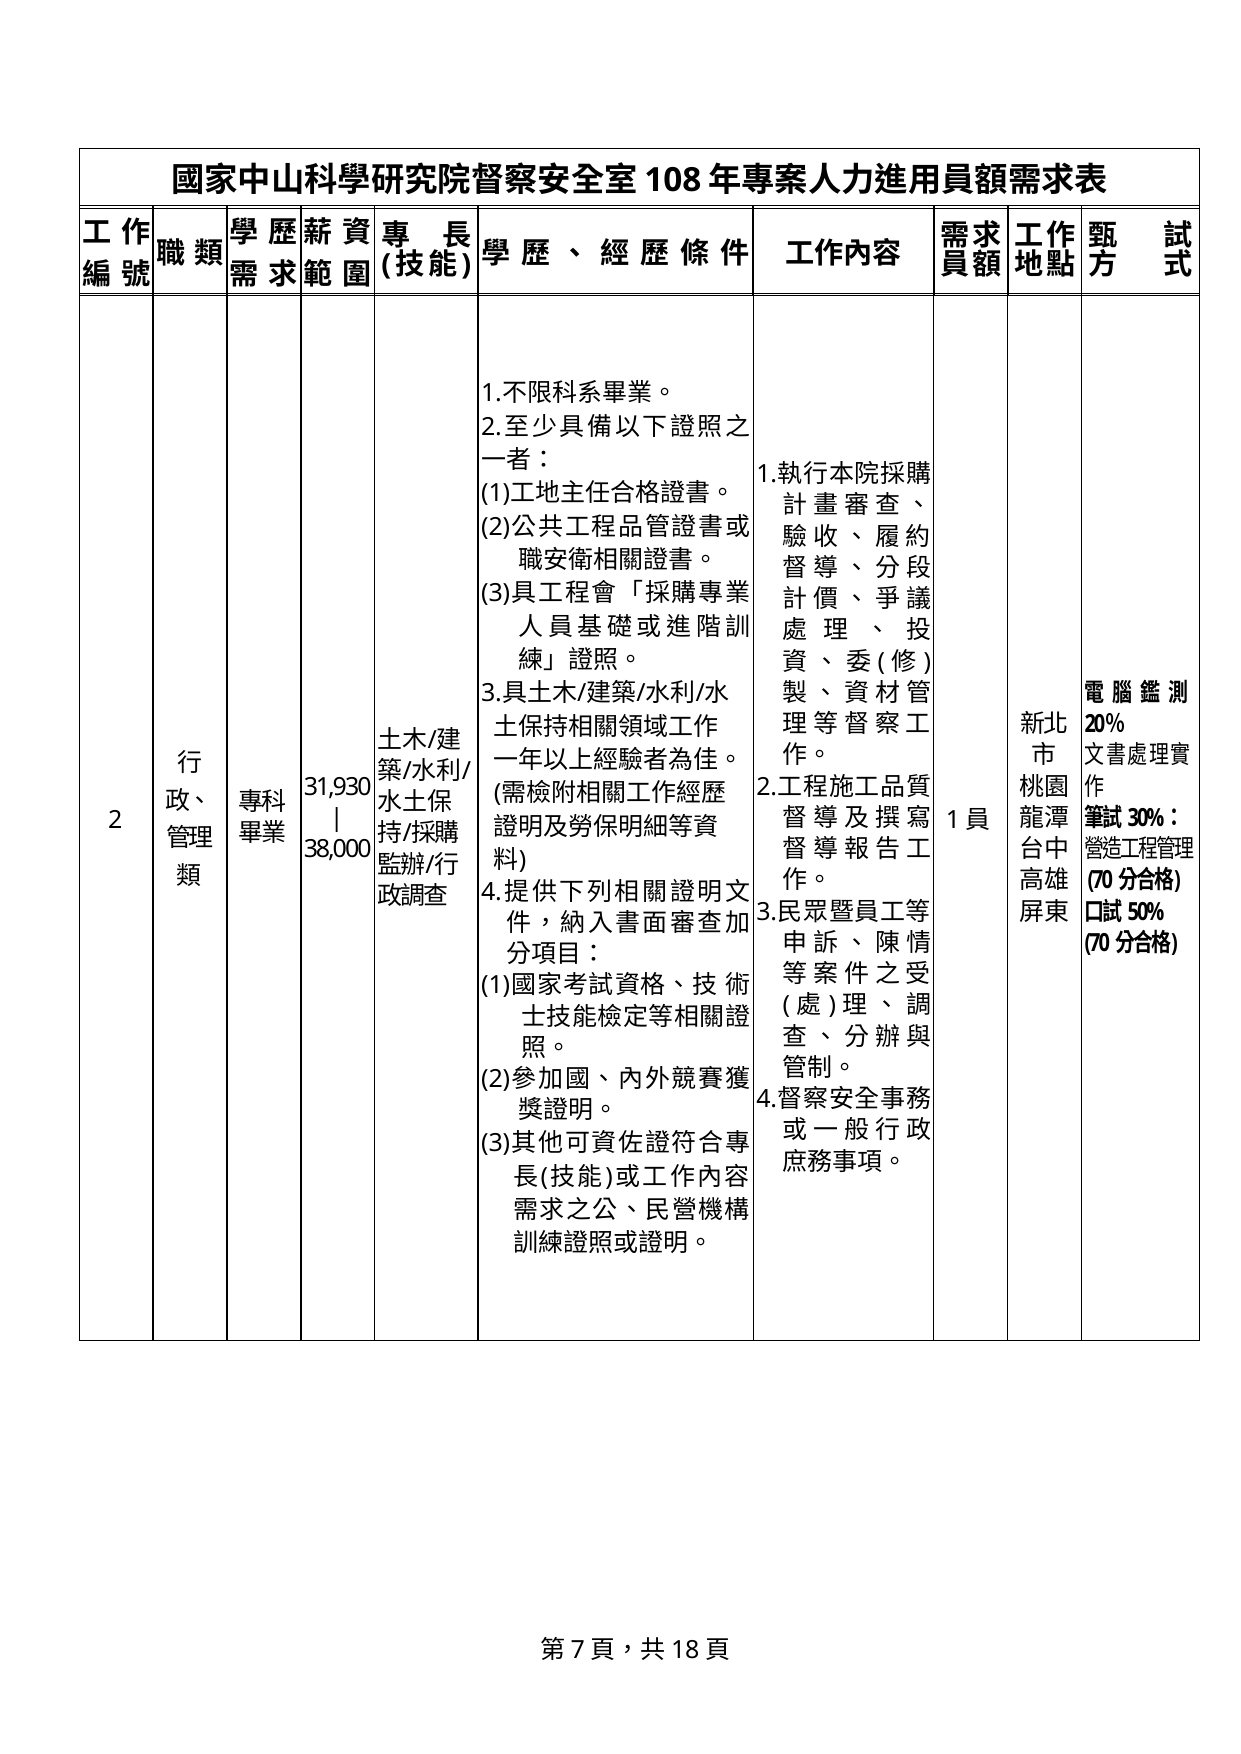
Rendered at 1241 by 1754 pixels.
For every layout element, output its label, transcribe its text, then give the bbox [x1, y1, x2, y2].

table_cell 行政、 管理類 [154, 296, 226, 1339]
table_cell 2 [80, 296, 152, 1339]
table_cell 職類 [154, 209, 226, 293]
table_cell 電腦鑑測20％ 文書處理實作 筆試30%： 營造工程管理 (70分合格) 口試50% (70分合格) [1082, 296, 1199, 1339]
table_header 國家中山科學研究院督察安全室108年專案人力進用員額需求表 [80, 149, 1199, 205]
table_cell 學歷、經歷條件 [479, 209, 752, 293]
table_cell 工作地點 [1009, 209, 1081, 293]
table_cell 1員 [934, 296, 1007, 1339]
table_cell 薪資 範圍 [302, 209, 374, 293]
table_cell 工作編號 [80, 209, 152, 293]
table_cell 1.執行本院採購計畫審查、驗收、履約督導、分段計價、爭議處理、投資、委(修)製、資材管理等督察工作。 2.工程施工品質督導及撰寫督導報告工作。 3.民眾暨員工等申訴、陳情等案件之受(處)理、調查、分辦與管制。 4.督察安全事務或一般行政庶務事項。 [754, 296, 933, 1339]
table_cell 甄試 方式 [1082, 209, 1199, 293]
table_cell 工作內容 [754, 209, 933, 293]
table_cell 1.不限科系畢業。 2.至少具備以下證照之一者： (1)工地主任合格證書。 (2)公共工程品管證書或職安衛相關證書。 (3)具工程會「採購專業人員基礎或進階訓練」證照。 3.具土木/建築/水利/水 土保持相關領域工作 一年以上經驗者為佳。 (需檢附相關工作經歷 證明及勞保明細等資 料) 4.提供下列相關證明文件，納入書面審查加分項目： (1)國家考試資格、技 術士技能檢定等相關證照。 (2)參加國、內外競賽獲獎證明。 (3)其他可資佐證符合專長(技能)或工作內容需求之公、民營機構訓練證照或證明。 [479, 296, 753, 1339]
table_cell 新北市 桃園 龍潭 台中 高雄 屏東 [1008, 296, 1081, 1339]
table_cell 學歷需求 [228, 209, 300, 293]
table_cell 專科 畢業 [228, 296, 300, 1339]
table_cell 31,930 | 38,000 [302, 296, 374, 1339]
table_cell 專長 (技能) [375, 209, 477, 293]
table_cell 土木/建築/水利/水土保持/採購監辦/行政調查 [375, 296, 477, 1339]
table_cell 需求 員額 [935, 209, 1007, 293]
